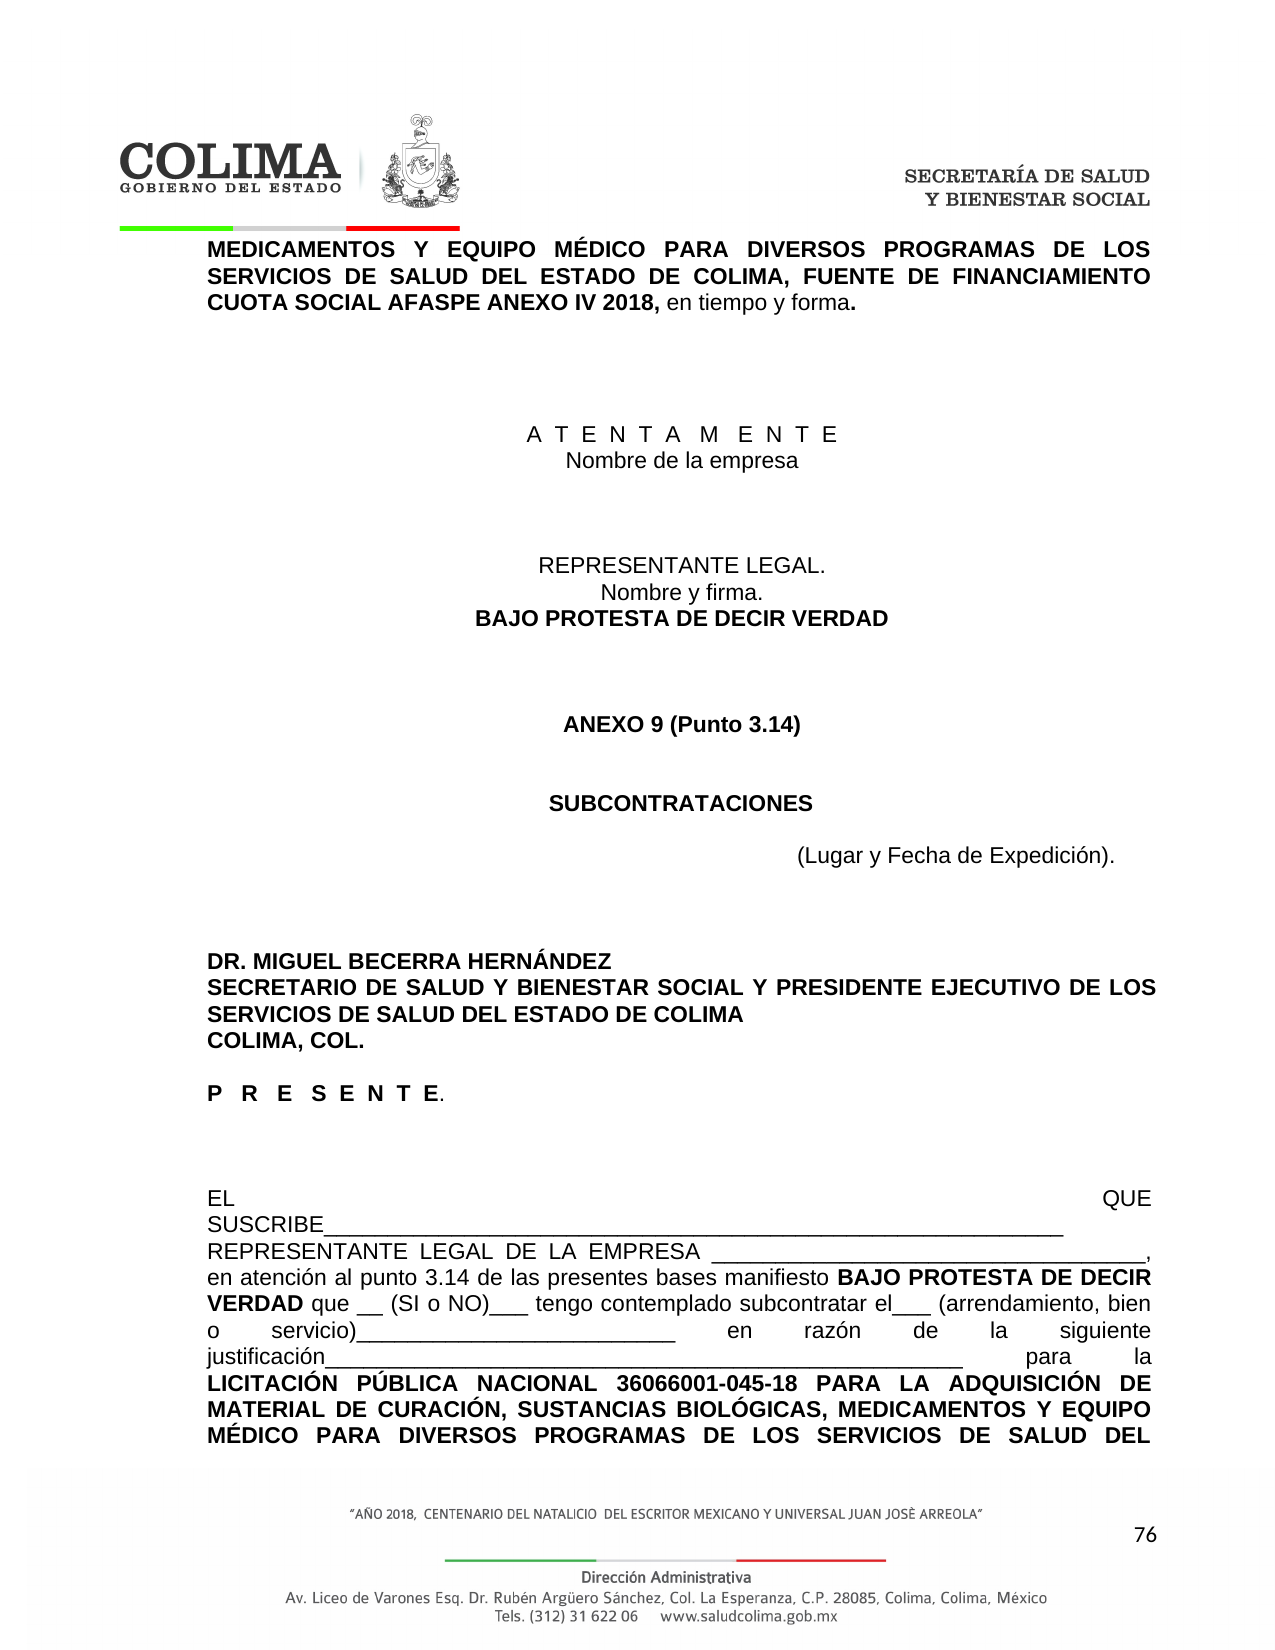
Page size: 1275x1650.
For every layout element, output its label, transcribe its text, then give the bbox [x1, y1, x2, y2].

text P R E S E N T E. [207, 1079, 1157, 1106]
text Nombre y firma. [207, 579, 1157, 605]
picture [26, 1468, 1275, 1650]
text COLIMA, COL. [207, 1027, 1157, 1053]
text A T E N T A M E N T E [207, 421, 1157, 447]
subtitle DR. MIGUEL BECERRA HERNÁNDEZ [207, 948, 1157, 974]
text ANEXO 9 (Punto 3.14) [207, 711, 1157, 737]
text REPRESENTANTE LEGAL. [207, 552, 1157, 579]
text Nombre de la empresa [207, 447, 1157, 473]
text BAJO PROTESTA DE DECIR VERDAD [207, 605, 1157, 632]
text SECRETARIO DE SALUD Y BIENESTAR SOCIAL Y PRESIDENTE EJECUTIVO DE LOS SERVICIOS DE SALUD DEL ESTADO DE COLIMA [207, 974, 1157, 1027]
text SUBCONTRATACIONES [207, 790, 1155, 816]
text (Lugar y Fecha de Expedición). [797, 842, 1157, 869]
picture [3, 29, 1267, 255]
